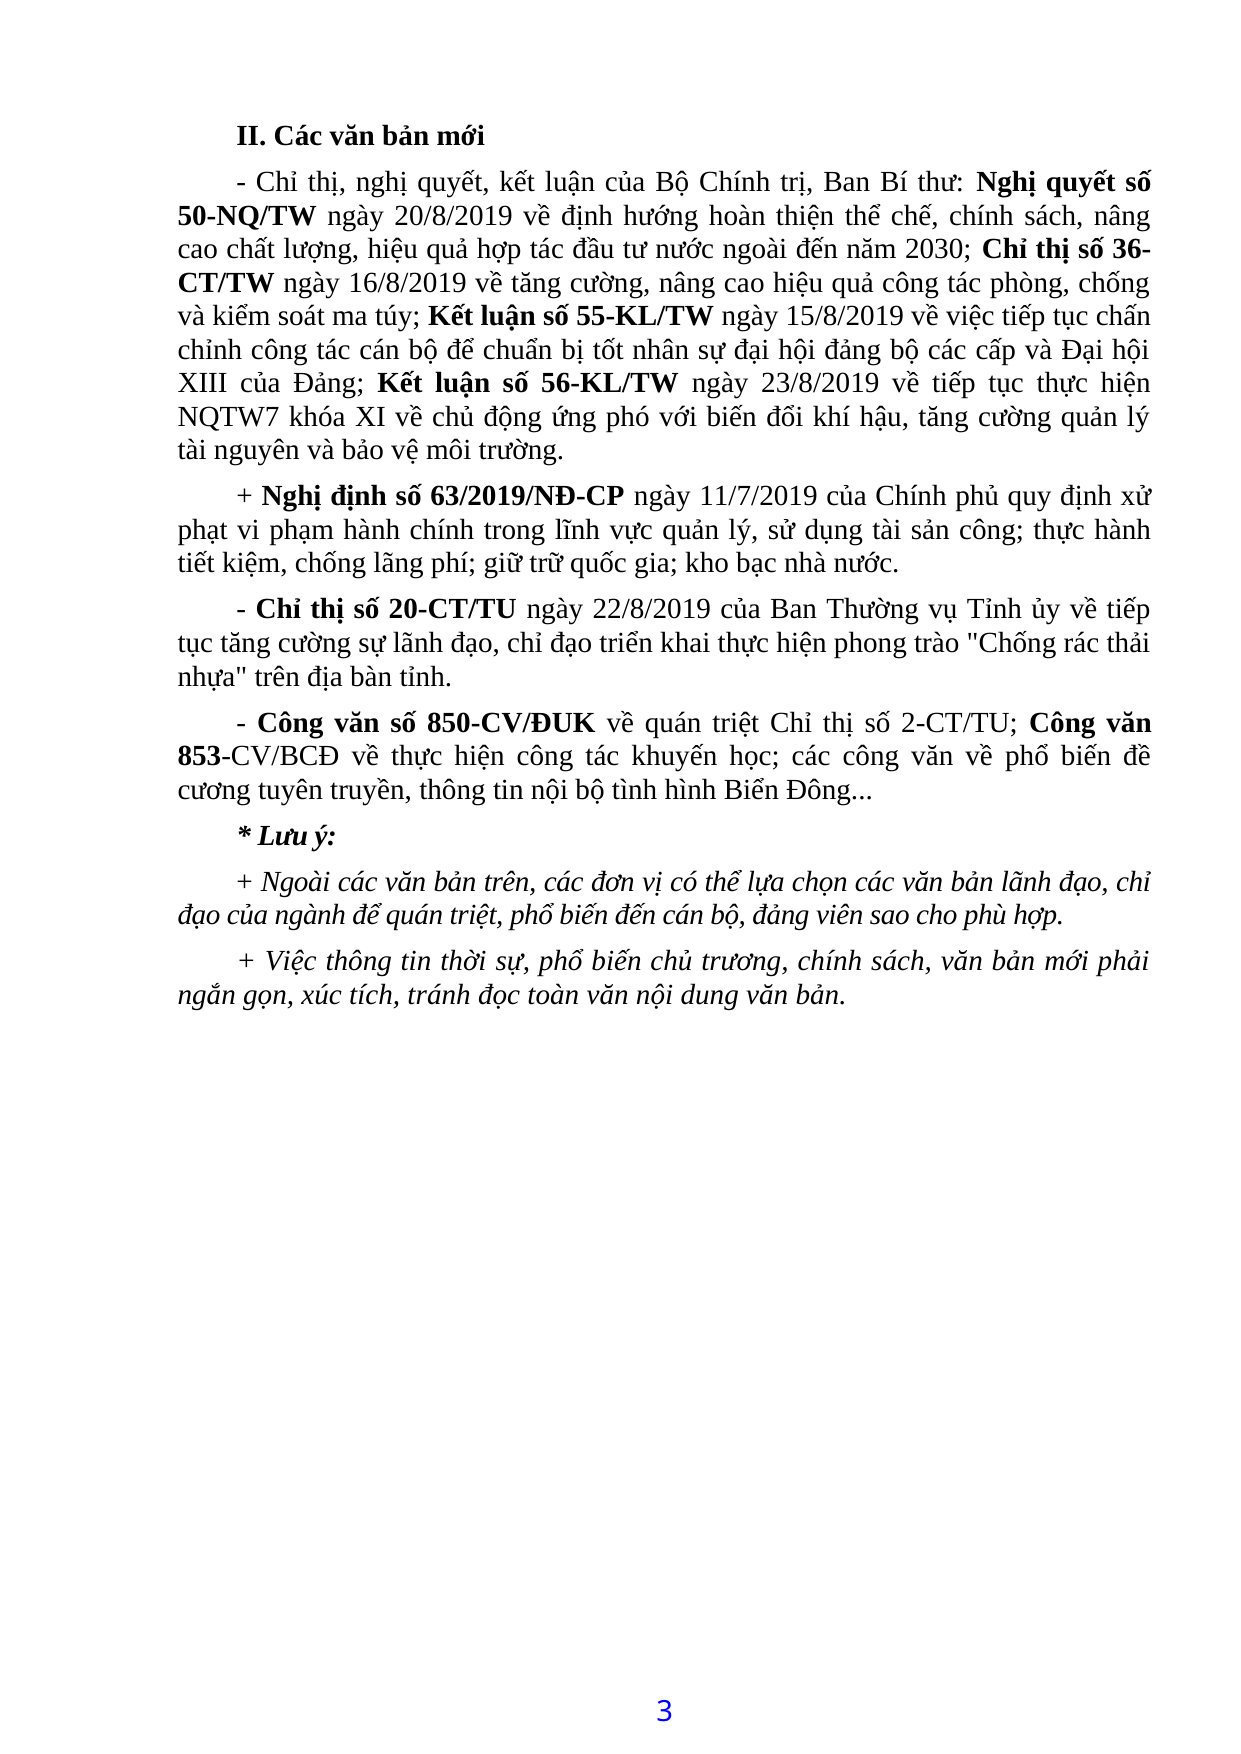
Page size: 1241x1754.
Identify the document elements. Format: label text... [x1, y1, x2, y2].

text - Công văn số 850-CV/ĐUK về quán triệt Chỉ thị số 2-CT/TU; Công văn 853-CV/BCĐ về thực hiện công tác khuyến học; các công văn về phổ biến đề cương tuyên truyền, thông tin nội bộ tình hình Biển Đông... [177, 705, 1152, 805]
text * Lưu ý: [177, 818, 1152, 851]
text + Ngoài các văn bản trên, các đơn vị có thể lựa chọn các văn bản lãnh đạo, chỉ đạo của ngành để quán triệt, phổ biến đến cán bộ, đảng viên sao cho phù hợp. [177, 864, 1152, 931]
text - Chỉ thị số 20-CT/TU ngày 22/8/2019 của Ban Thường vụ Tỉnh ủy về tiếp tục tăng cường sự lãnh đạo, chỉ đạo triển khai thực hiện phong trào "Chống rác thải nhựa" trên địa bàn tỉnh. [177, 592, 1152, 692]
text - Chỉ thị, nghị quyết, kết luận của Bộ Chính trị, Ban Bí thư: Nghị quyết số 50-NQ/TW ngày 20/8/2019 về định hướng hoàn thiện thể chế, chính sách, nâng cao chất lượng, hiệu quả hợp tác đầu tư nước ngoài đến năm 2030; Chỉ thị số 36-CT/TW ngày 16/8/2019 về tăng cường, nâng cao hiệu quả công tác phòng, chống và kiểm soát ma túy; Kết luận số 55-KL/TW ngày 15/8/2019 về việc tiếp tục chấn chỉnh công tác cán bộ để chuẩn bị tốt nhân sự đại hội đảng bộ các cấp và Đại hội XIII của Đảng; Kết luận số 56-KL/TW ngày 23/8/2019 về tiếp tục thực hiện NQTW7 khóa XI về chủ động ứng phó với biến đổi khí hậu, tăng cường quản lý tài nguyên và bảo vệ môi trường. [177, 164, 1152, 466]
text + Nghị định số 63/2019/NĐ-CP ngày 11/7/2019 của Chính phủ quy định xử phạt vi phạm hành chính trong lĩnh vực quản lý, sử dụng tài sản công; thực hành tiết kiệm, chống lãng phí; giữ trữ quốc gia; kho bạc nhà nước. [177, 478, 1152, 579]
text + Việc thông tin thời sự, phổ biến chủ trương, chính sách, văn bản mới phải ngắn gọn, xúc tích, tránh đọc toàn văn nội dung văn bản. [177, 943, 1152, 1011]
text II. Các văn bản mới [177, 118, 1152, 152]
